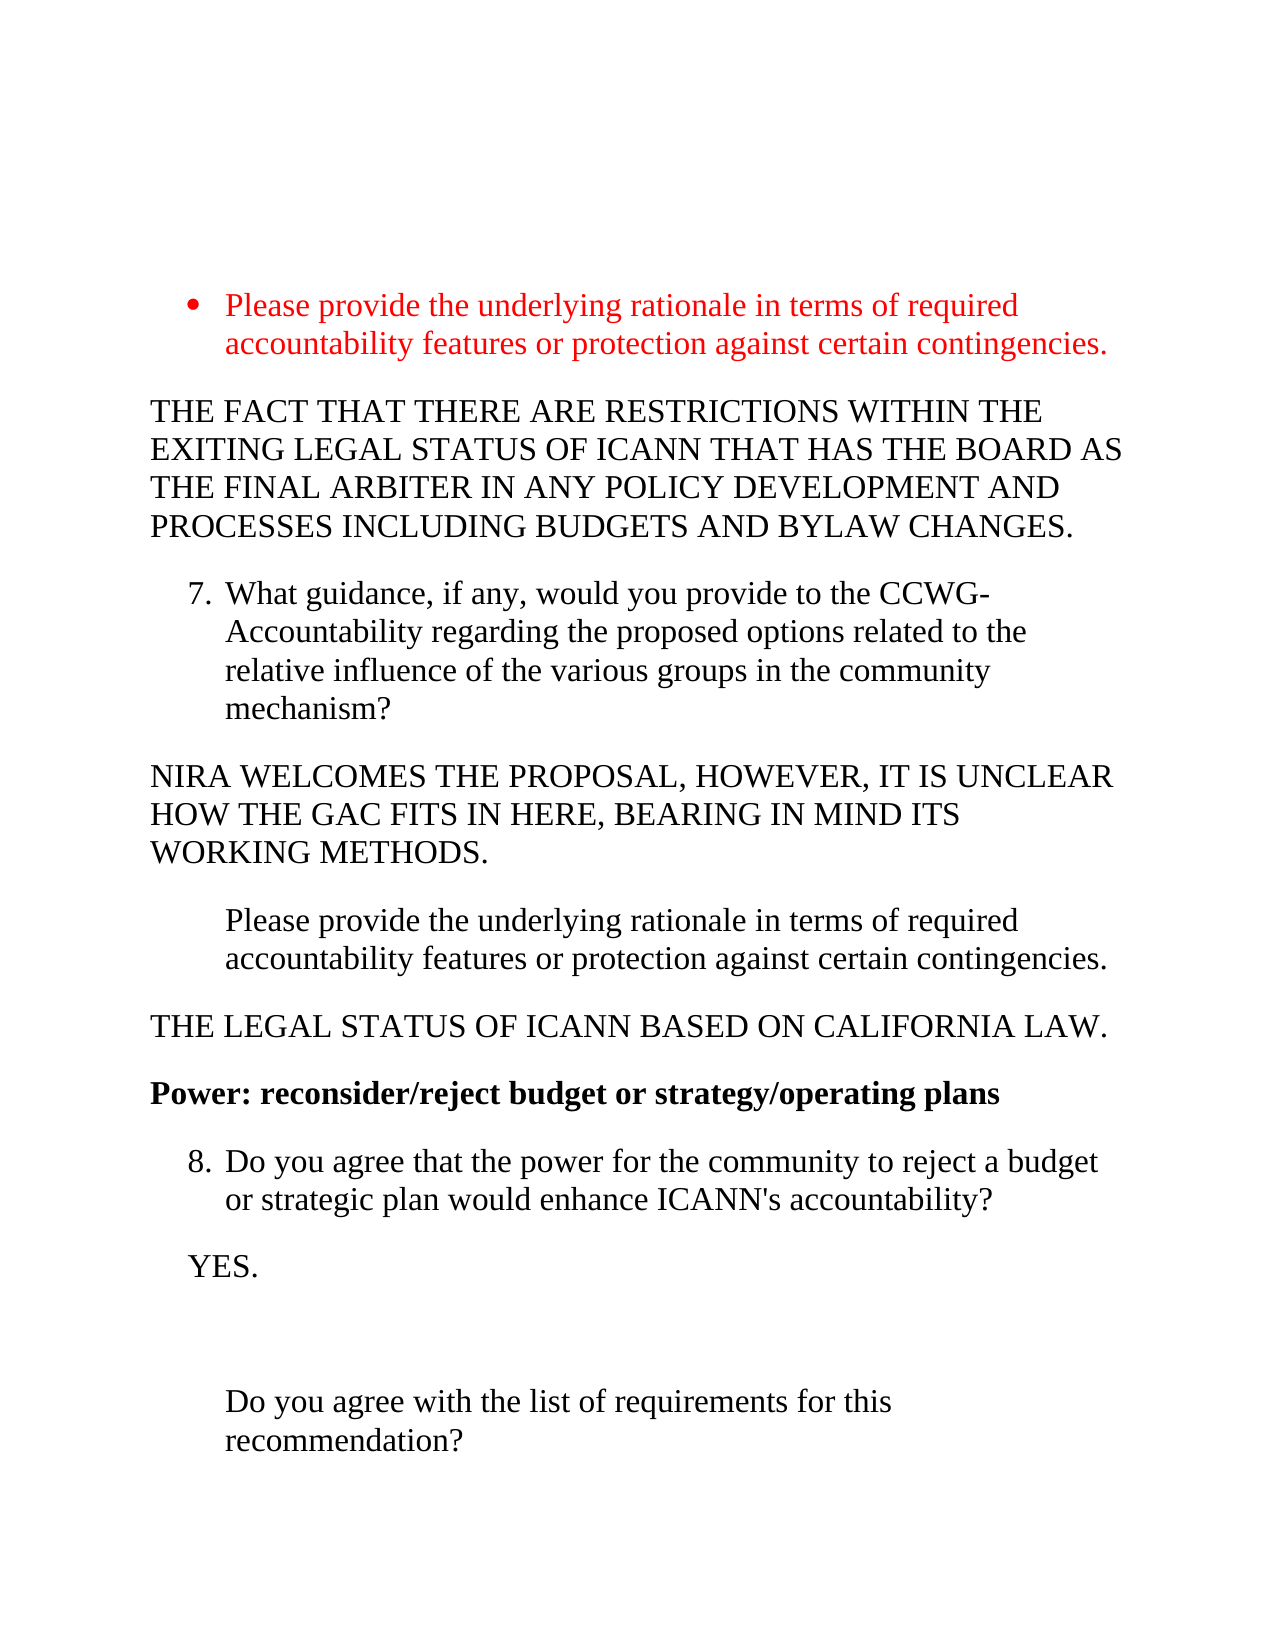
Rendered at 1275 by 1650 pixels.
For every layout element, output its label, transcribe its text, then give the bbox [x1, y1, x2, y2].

text NIRA WELCOMES THE PROPOSAL, HOWEVER, IT IS UNCLEAR HOW THE GAC FITS IN HERE, BEARING IN MIND ITS WORKING METHODS. [150, 756, 1125, 871]
text Do you agree with the list of requirements for this recommendation? [225, 1382, 1125, 1458]
text THE FACT THAT THERE ARE RESTRICTIONS WITHIN THE EXITING LEGAL STATUS OF ICANN THAT HAS THE BOARD AS THE FINAL ARBITER IN ANY POLICY DEVELOPMENT AND PROCESSES INCLUDING BUDGETS AND BYLAW CHANGES. [150, 391, 1125, 544]
text YES. [187, 1247, 1125, 1285]
text Please provide the underlying rationale in terms of required accountability features or protection against certain contingencies. [225, 900, 1125, 977]
text THE LEGAL STATUS OF ICANN BASED ON CALIFORNIA LAW. [150, 1006, 1125, 1044]
list Do you agree that the power for the community to reject a budget or strategic plan would enhance ICANN's accountability? [187, 1141, 1125, 1217]
list What guidance, if any, would you provide to the CCWG-Accountability regarding the proposed options related to the relative influence of the various groups in the community mechanism? [187, 573, 1125, 727]
list Please provide the underlying rationale in terms of required accountability features or protection against certain contingencies. [187, 285, 1125, 362]
text Power: reconsider/reject budget or strategy/operating plans [150, 1073, 1125, 1112]
